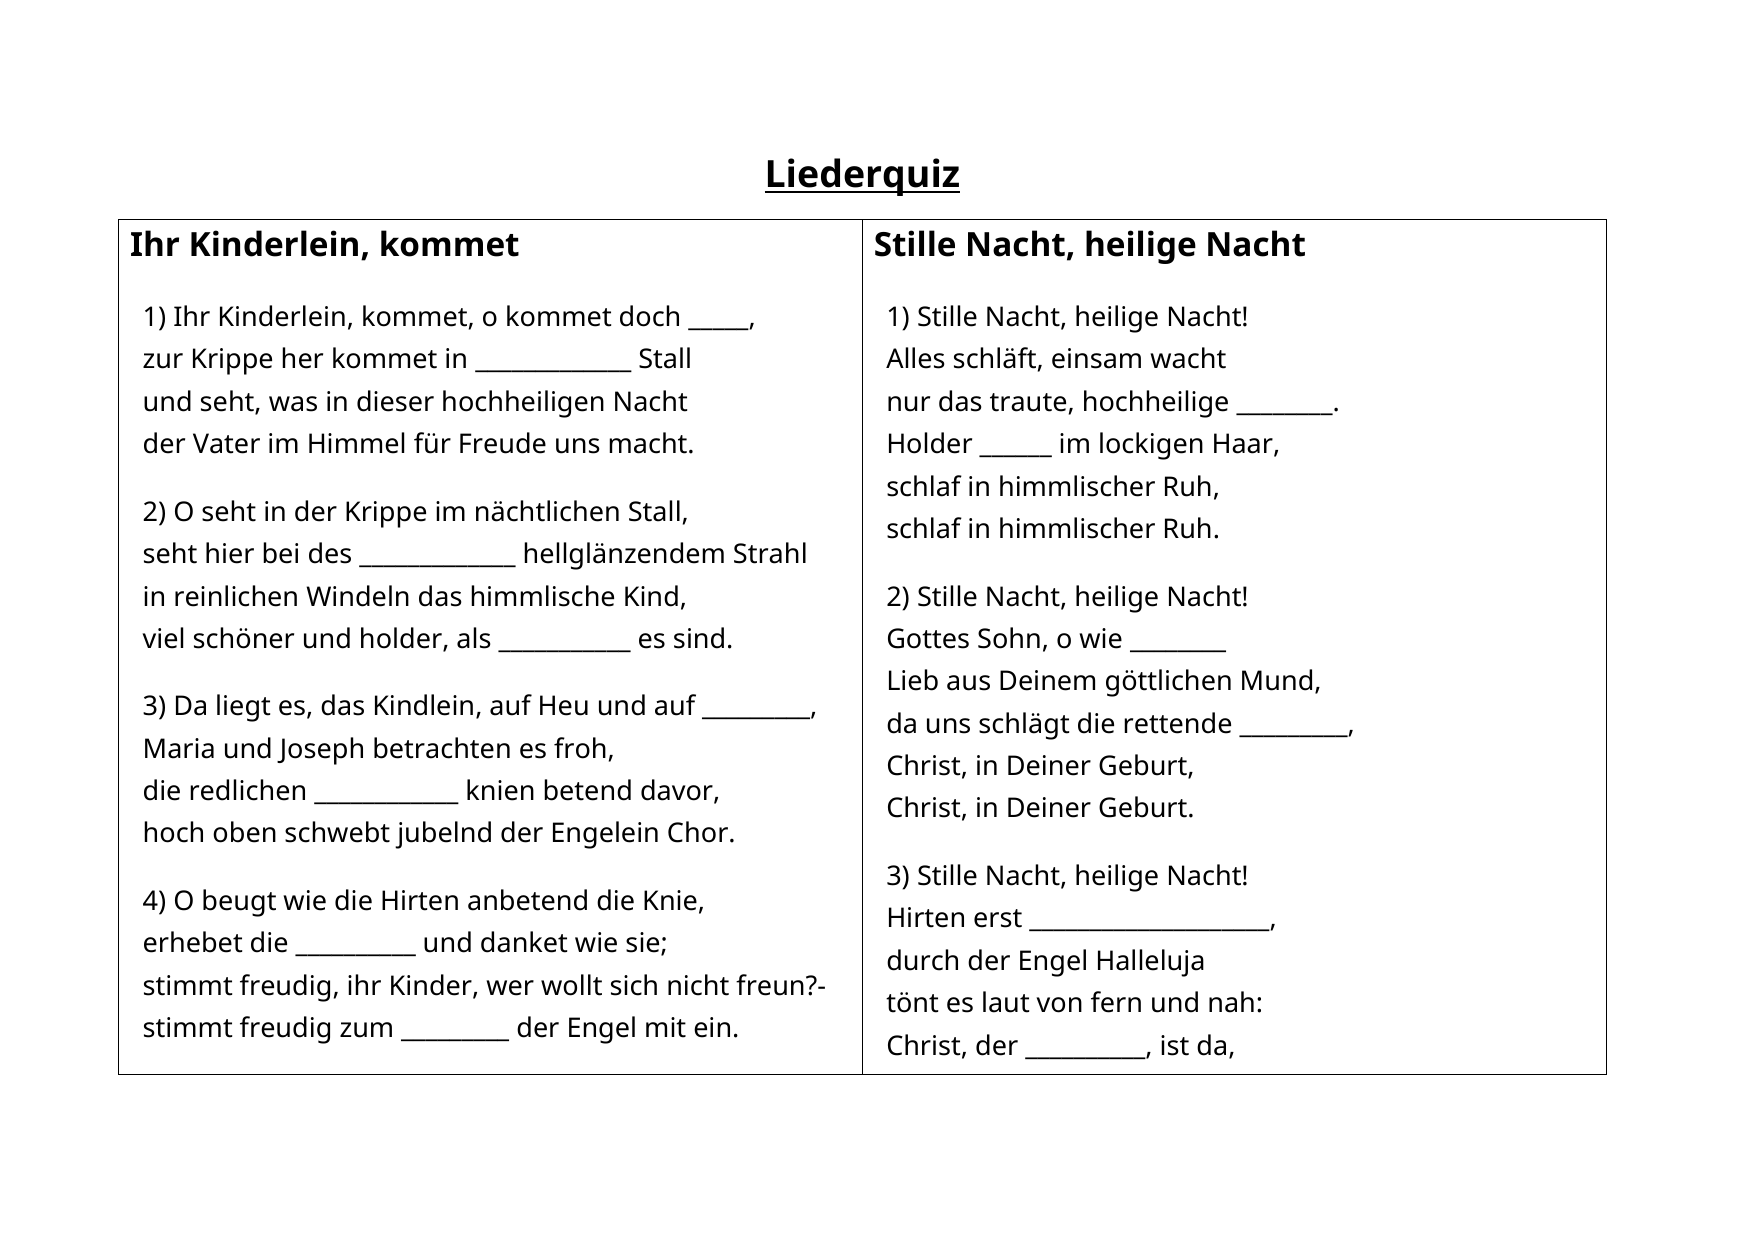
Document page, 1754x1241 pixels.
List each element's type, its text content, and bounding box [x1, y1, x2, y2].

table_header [119, 220, 862, 1074]
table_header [863, 220, 1606, 1074]
text Liederquiz [118, 148, 1606, 199]
